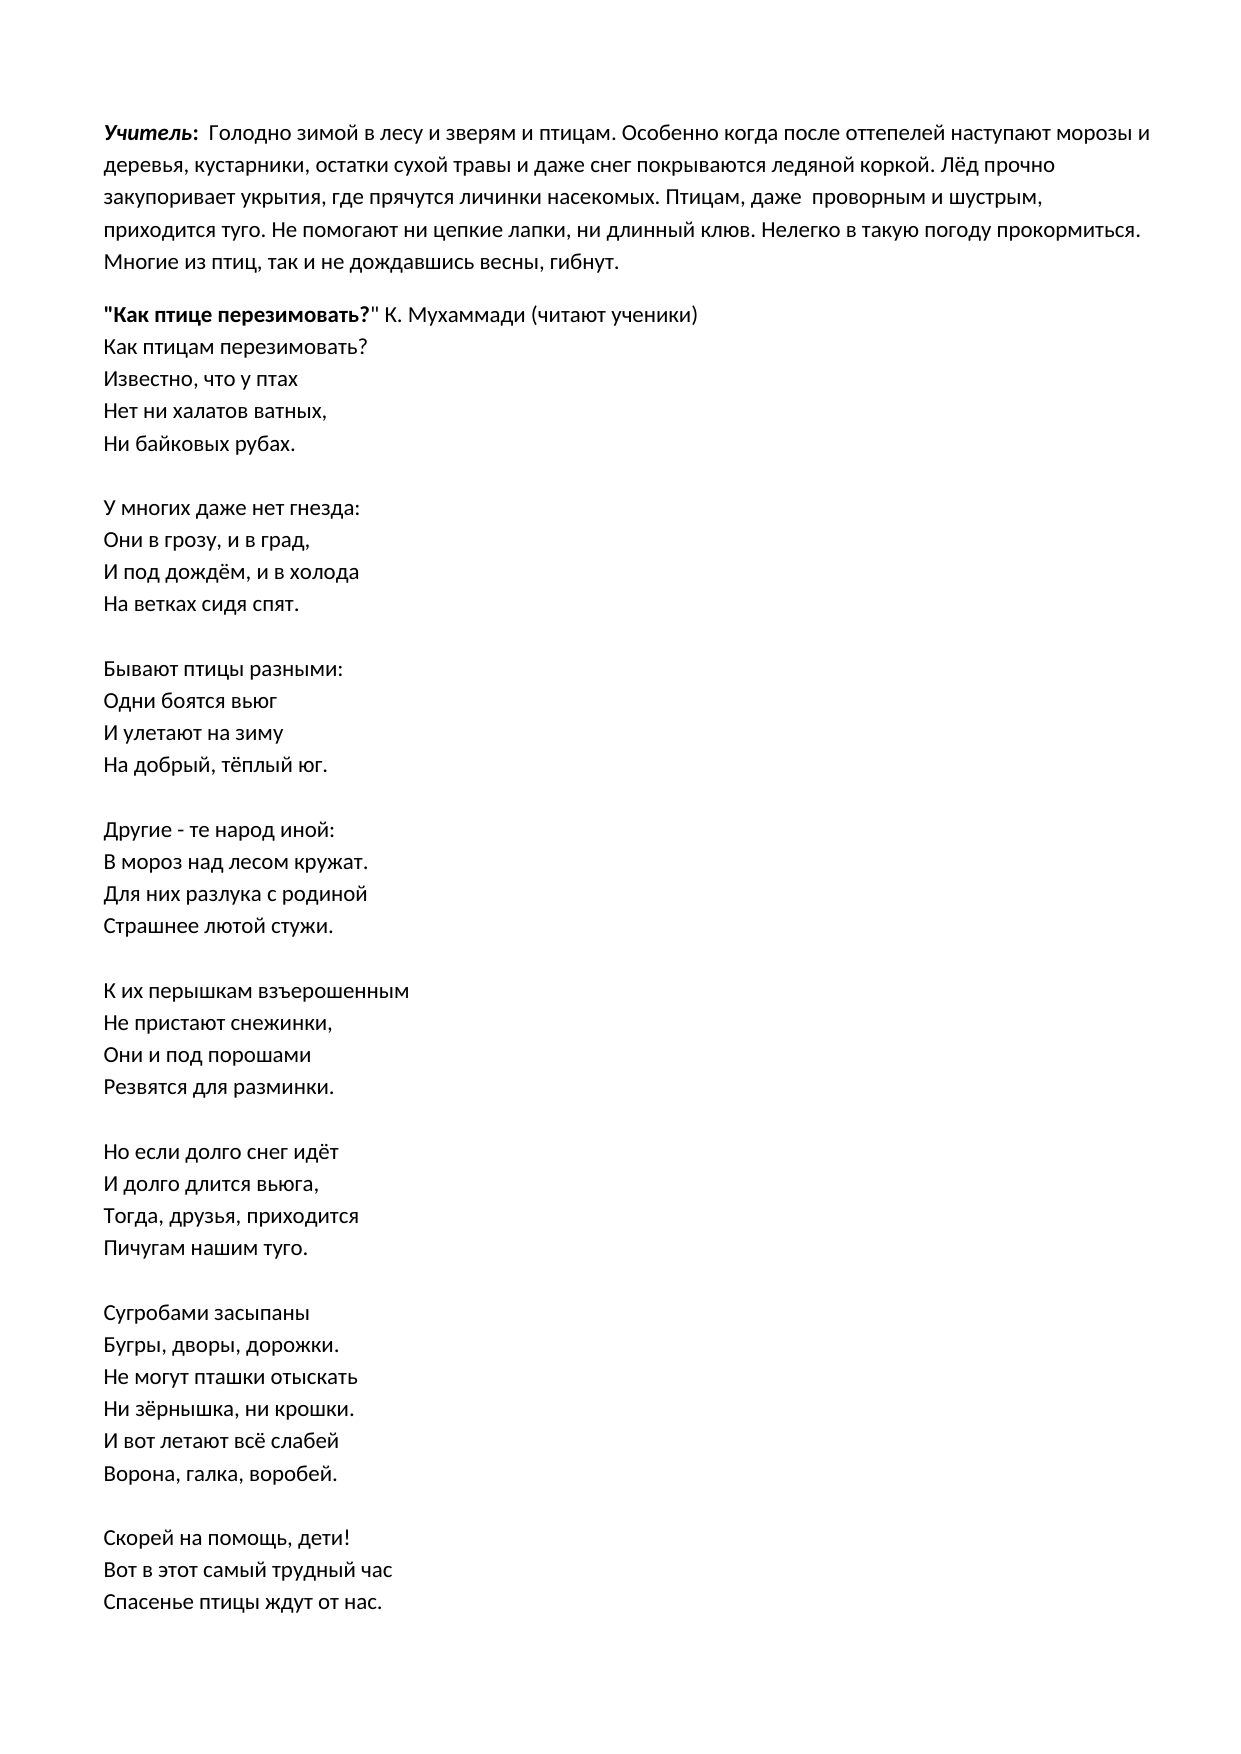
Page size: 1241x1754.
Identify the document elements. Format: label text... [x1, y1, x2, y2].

text На ветках сидя спят. [103, 589, 1152, 618]
text Не пристают снежинки, [103, 1008, 1152, 1036]
text Скорей на помощь, дети! [103, 1523, 1152, 1551]
text Ни байковых рубах. [103, 429, 1152, 457]
text И под дождём, и в холода [103, 557, 1152, 585]
text У многих даже нет гнезда: [103, 493, 1152, 521]
text Как птицам перезимовать? [103, 332, 1152, 360]
text И долго длится вьюга, [103, 1169, 1152, 1197]
text В мороз над лесом кружат. [103, 847, 1152, 875]
text Для них разлука с родиной [103, 879, 1152, 907]
text Но если долго снег идёт [103, 1137, 1152, 1165]
text К их перышкам взъерошенным [103, 976, 1152, 1004]
text Не могут пташки отыскать [103, 1362, 1152, 1390]
text Другие - те народ иной: [103, 815, 1152, 843]
text Бывают птицы разными: [103, 654, 1152, 682]
text Они в грозу, и в град, [103, 525, 1152, 553]
text И улетают на зиму [103, 718, 1152, 746]
text Ни зёрнышка, ни крошки. [103, 1394, 1152, 1422]
text И вот летают всё слабей [103, 1426, 1152, 1454]
text Ворона, галка, воробей. [103, 1459, 1152, 1487]
text Страшнее лютой стужи. [103, 911, 1152, 939]
text Известно, что у птах [103, 364, 1152, 392]
text Учитель: Голодно зимой в лесу и зверям и птицам. Особенно когда после оттепелей наступают морозы и деревья, кустарники, остатки сухой травы и даже снег покрываются ледяной коркой. Лёд прочно закупоривает укрытия, где прячутся личинки насекомых. Птицам, даже проворным и шустрым, приходится туго. Не помогают ни цепкие лапки, ни длинный клюв. Нелегко в такую погоду прокормиться. Многие из птиц, так и не дождавшись весны, гибнут. [103, 118, 1152, 275]
text Бугры, дворы, дорожки. [103, 1330, 1152, 1358]
text Нет ни халатов ватных, [103, 396, 1152, 424]
text Резвятся для разминки. [103, 1072, 1152, 1100]
text "Как птице перезимовать?" К. Мухаммади (читают ученики) [103, 300, 1152, 328]
text Они и под порошами [103, 1040, 1152, 1068]
text Сугробами засыпаны [103, 1298, 1152, 1326]
text На добрый, тёплый юг. [103, 751, 1152, 778]
text Спасенье птицы ждут от нас. [103, 1587, 1152, 1615]
text Пичугам нашим туго. [103, 1233, 1152, 1261]
text Одни боятся вьюг [103, 686, 1152, 714]
text Тогда, друзья, приходится [103, 1201, 1152, 1229]
text Вот в этот самый трудный час [103, 1555, 1152, 1583]
